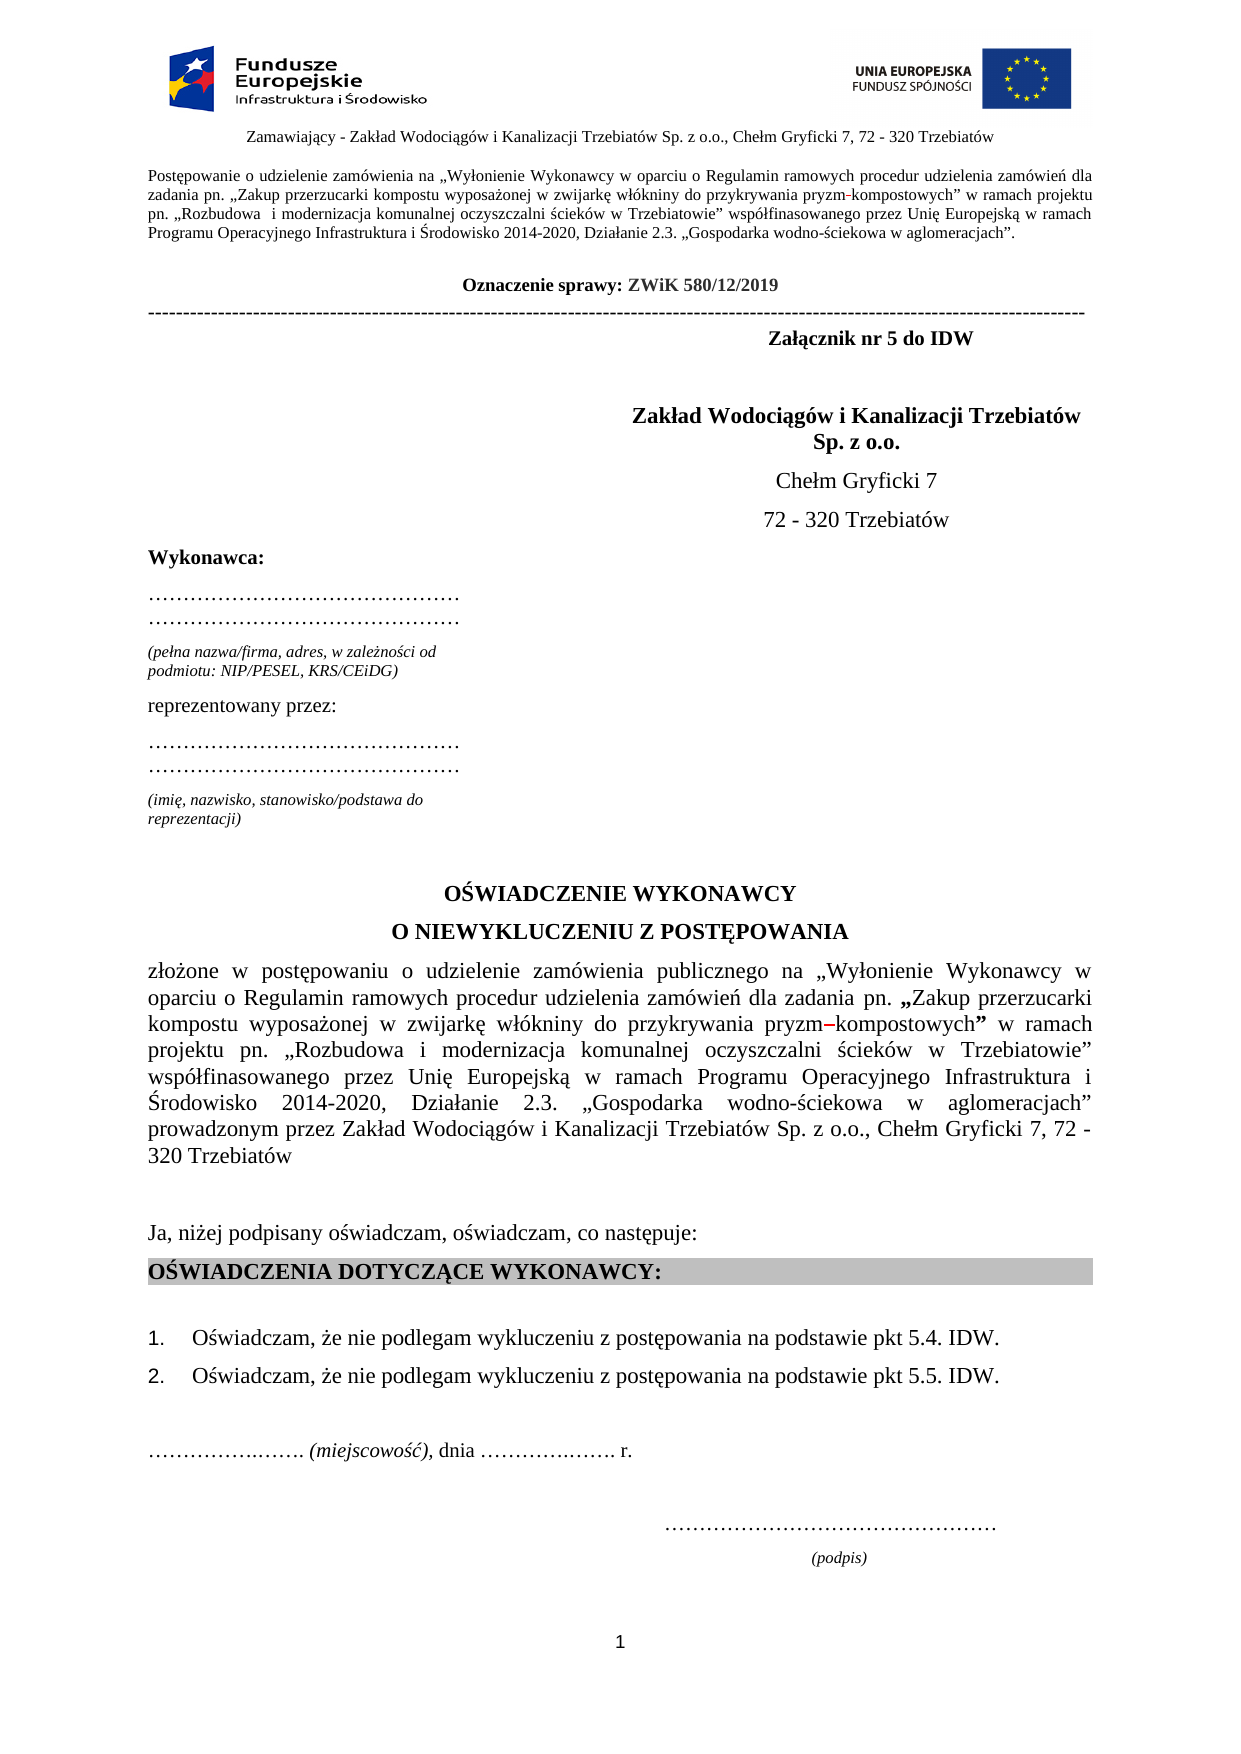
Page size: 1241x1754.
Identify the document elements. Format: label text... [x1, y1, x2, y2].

text (pełna nazwa/firma, adres, w zależności od podmiotu: NIP/PESEL, KRS/CEiDG) [148, 642, 472, 680]
text ……………………………………………………………………………… [148, 729, 472, 777]
text (imię, nazwisko, stanowisko/podstawa do reprezentacji) [148, 790, 472, 828]
text (podpis) [738, 1547, 1093, 1567]
list Oświadczam, że nie podlegam wykluczeniu z postępowania na podstawie pkt 5.5. IDW. [148, 1362, 1093, 1389]
list Oświadczam, że nie podlegam wykluczeniu z postępowania na podstawie pkt 5.4. IDW. [148, 1323, 1093, 1350]
text O NIEWYKLUCZENIU Z POSTĘPOWANIA [148, 918, 1093, 945]
picture [147, 30, 448, 128]
text Chełm Gryficki 7 [620, 467, 1093, 493]
text złożone w postępowaniu o udzielenie zamówienia publicznego na „Wyłonienie Wykonawcy w oparciu o Regulamin ramowych procedur udzielenia zamówień dla zadania pn. „Zakup przerzucarki kompostu wyposażonej w zwijarkę włókniny do przykrywania pryzm kompostowych” w ramach projektu pn. „Rozbudowa i modernizacja komunalnej oczyszczalni ścieków w Trzebiatowie” współfinasowanego przez Unię Europejską w ramach Programu Operacyjnego Infrastruktura i Środowisko 2014-2020, Działanie 2.3. „Gospodarka wodno-ściekowa w aglomeracjach” prowadzonym przez Zakład Wodociągów i Kanalizacji Trzebiatów Sp. z o.o., Chełm Gryficki 7, 72 - 320 Trzebiatów [148, 957, 1093, 1010]
text ……………………………………………………………………………… [148, 581, 472, 629]
text złożone w postępowaniu o udzielenie zamówienia publicznego na „Wyłonienie Wykonawcy w oparciu o Regulamin ramowych procedur udzielenia zamówień dla zadania pn. „Zakup przerzucarki kompostu wyposażonej w zwijarkę włókniny do przykrywania pryzm kompostowych” w ramach projektu pn. „Rozbudowa i modernizacja komunalnej oczyszczalni ścieków w Trzebiatowie” współfinasowanego przez Unię Europejską w ramach Programu Operacyjnego Infrastruktura i Środowisko 2014-2020, Działanie 2.3. „Gospodarka wodno-ściekowa w aglomeracjach” prowadzonym przez Zakład Wodociągów i Kanalizacji Trzebiatów Sp. z o.o., Chełm Gryficki 7, 72 - 320 Trzebiatów [148, 1010, 1093, 1168]
text reprezentowany przez: [148, 693, 1093, 717]
text ………………………………………… [148, 1511, 1093, 1535]
text OŚWIADCZENIA DOTYCZĄCE WYKONAWCY: [148, 1258, 1093, 1285]
text 72 - 320 Trzebiatów [620, 506, 1093, 532]
text Ja, niżej podpisany oświadczam, oświadczam, co następuje: [148, 1219, 1093, 1246]
text OŚWIADCZENIE WYKONAWCY [148, 879, 1093, 906]
text Zakład Wodociągów i Kanalizacji Trzebiatów Sp. z o.o. [620, 402, 1093, 454]
text Wykonawca: [148, 545, 1093, 569]
text …………….……. (miejscowość), dnia ………….……. r. [148, 1438, 1093, 1462]
text Załącznik nr 5 do IDW [694, 326, 1093, 350]
picture [830, 29, 1093, 128]
